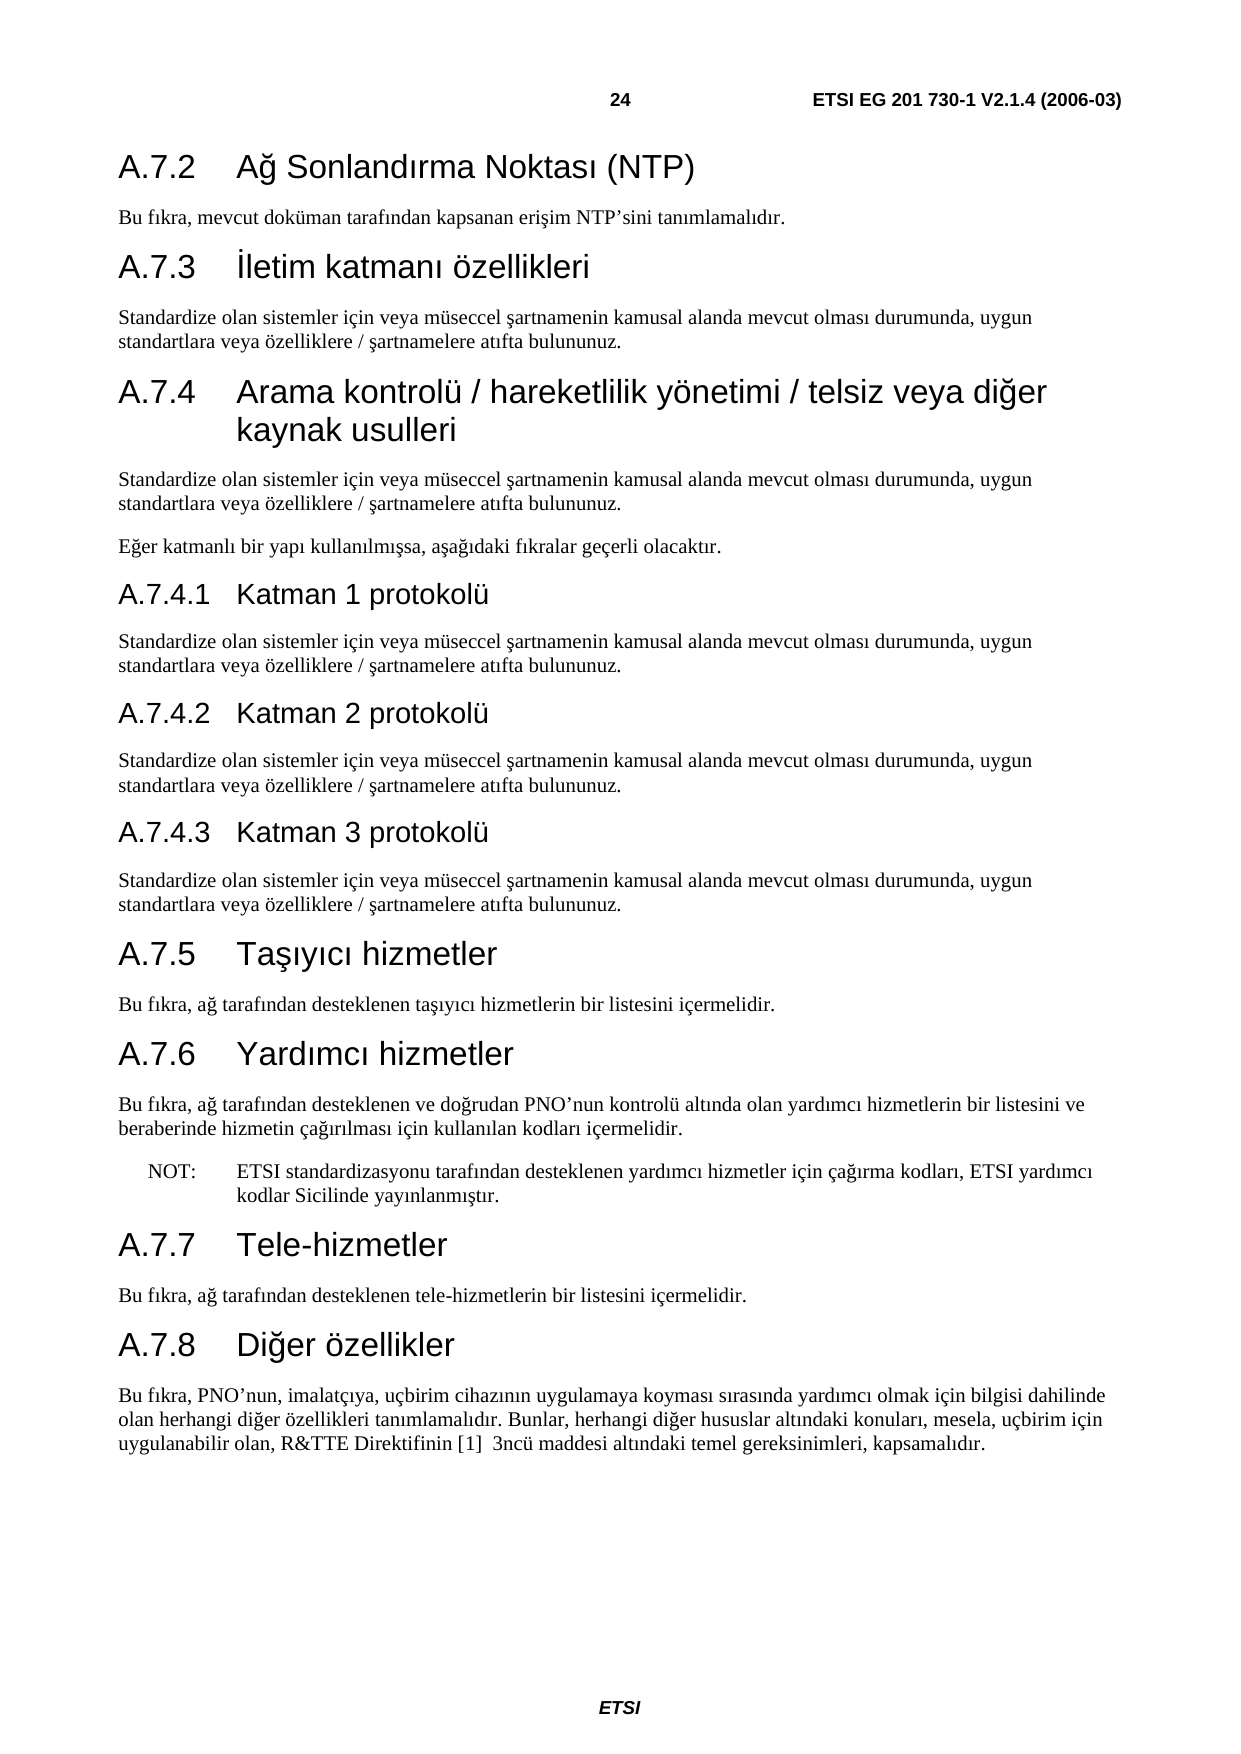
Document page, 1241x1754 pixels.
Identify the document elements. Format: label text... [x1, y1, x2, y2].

text Bu fıkra, ağ tarafından desteklenen tele-hizmetlerin bir listesini içermelidir. [118, 1283, 1122, 1307]
text Standardize olan sistemler için veya müseccel şartnamenin kamusal alanda mevcut olması durumunda, uygun standartlara veya özelliklere / şartnamelere atıfta bulununuz. [118, 629, 1122, 677]
subtitle A.7.6 Yardımcı hizmetler [118, 1034, 1122, 1073]
subtitle A.7.4.3 Katman 3 protokolü [118, 815, 1122, 849]
text Standardize olan sistemler için veya müseccel şartnamenin kamusal alanda mevcut olması durumunda, uygun standartlara veya özelliklere / şartnamelere atıfta bulununuz. [118, 467, 1122, 515]
text Bu fıkra, ağ tarafından desteklenen ve doğrudan PNO’nun kontrolü altında olan yardımcı hizmetlerin bir listesini ve beraberinde hizmetin çağırılması için kullanılan kodları içermelidir. [118, 1092, 1122, 1140]
subtitle A.7.8 Diğer özellikler [118, 1325, 1122, 1364]
text NOT: ETSI standardizasyonu tarafından desteklenen yardımcı hizmetler için çağırma kodları, ETSI yardımcı kodlar Sicilinde yayınlanmıştır. [148, 1158, 1122, 1207]
text Standardize olan sistemler için veya müseccel şartnamenin kamusal alanda mevcut olması durumunda, uygun standartlara veya özelliklere / şartnamelere atıfta bulununuz. [118, 305, 1122, 353]
text Standardize olan sistemler için veya müseccel şartnamenin kamusal alanda mevcut olması durumunda, uygun standartlara veya özelliklere / şartnamelere atıfta bulununuz. [118, 748, 1122, 797]
text Bu fıkra, PNO’nun, imalatçıya, uçbirim cihazının uygulamaya koyması sırasında yardımcı olmak için bilgisi dahilinde olan herhangi diğer özellikleri tanımlamalıdır. Bunlar, herhangi diğer hususlar altındaki konuları, mesela, uçbirim için uygulanabilir olan, R&TTE Direktifinin [1] 3ncü maddesi altındaki temel gereksinimleri, kapsamalıdır. [118, 1383, 1122, 1455]
text Eğer katmanlı bir yapı kullanılmışsa, aşağıdaki fıkralar geçerli olacaktır. [118, 534, 1122, 558]
subtitle A.7.7 Tele-hizmetler [118, 1225, 1122, 1264]
subtitle A.7.4.2 Katman 2 protokolü [118, 696, 1122, 730]
text Bu fıkra, mevcut doküman tarafından kapsanan erişim NTP’sini tanımlamalıdır. [118, 205, 1122, 229]
subtitle A.7.2 Ağ Sonlandırma Noktası (NTP) [118, 148, 1122, 186]
subtitle A.7.4 Arama kontrolü / hareketlilik yönetimi / telsiz veya diğer kaynak usulleri [118, 372, 1122, 448]
text Bu fıkra, ağ tarafından desteklenen taşıyıcı hizmetlerin bir listesini içermelidir. [118, 992, 1122, 1016]
subtitle A.7.5 Taşıyıcı hizmetler [118, 934, 1122, 973]
text Standardize olan sistemler için veya müseccel şartnamenin kamusal alanda mevcut olması durumunda, uygun standartlara veya özelliklere / şartnamelere atıfta bulununuz. [118, 868, 1122, 916]
subtitle A.7.4.1 Katman 1 protokolü [118, 577, 1122, 611]
subtitle A.7.3 İletim katmanı özellikleri [118, 248, 1122, 286]
